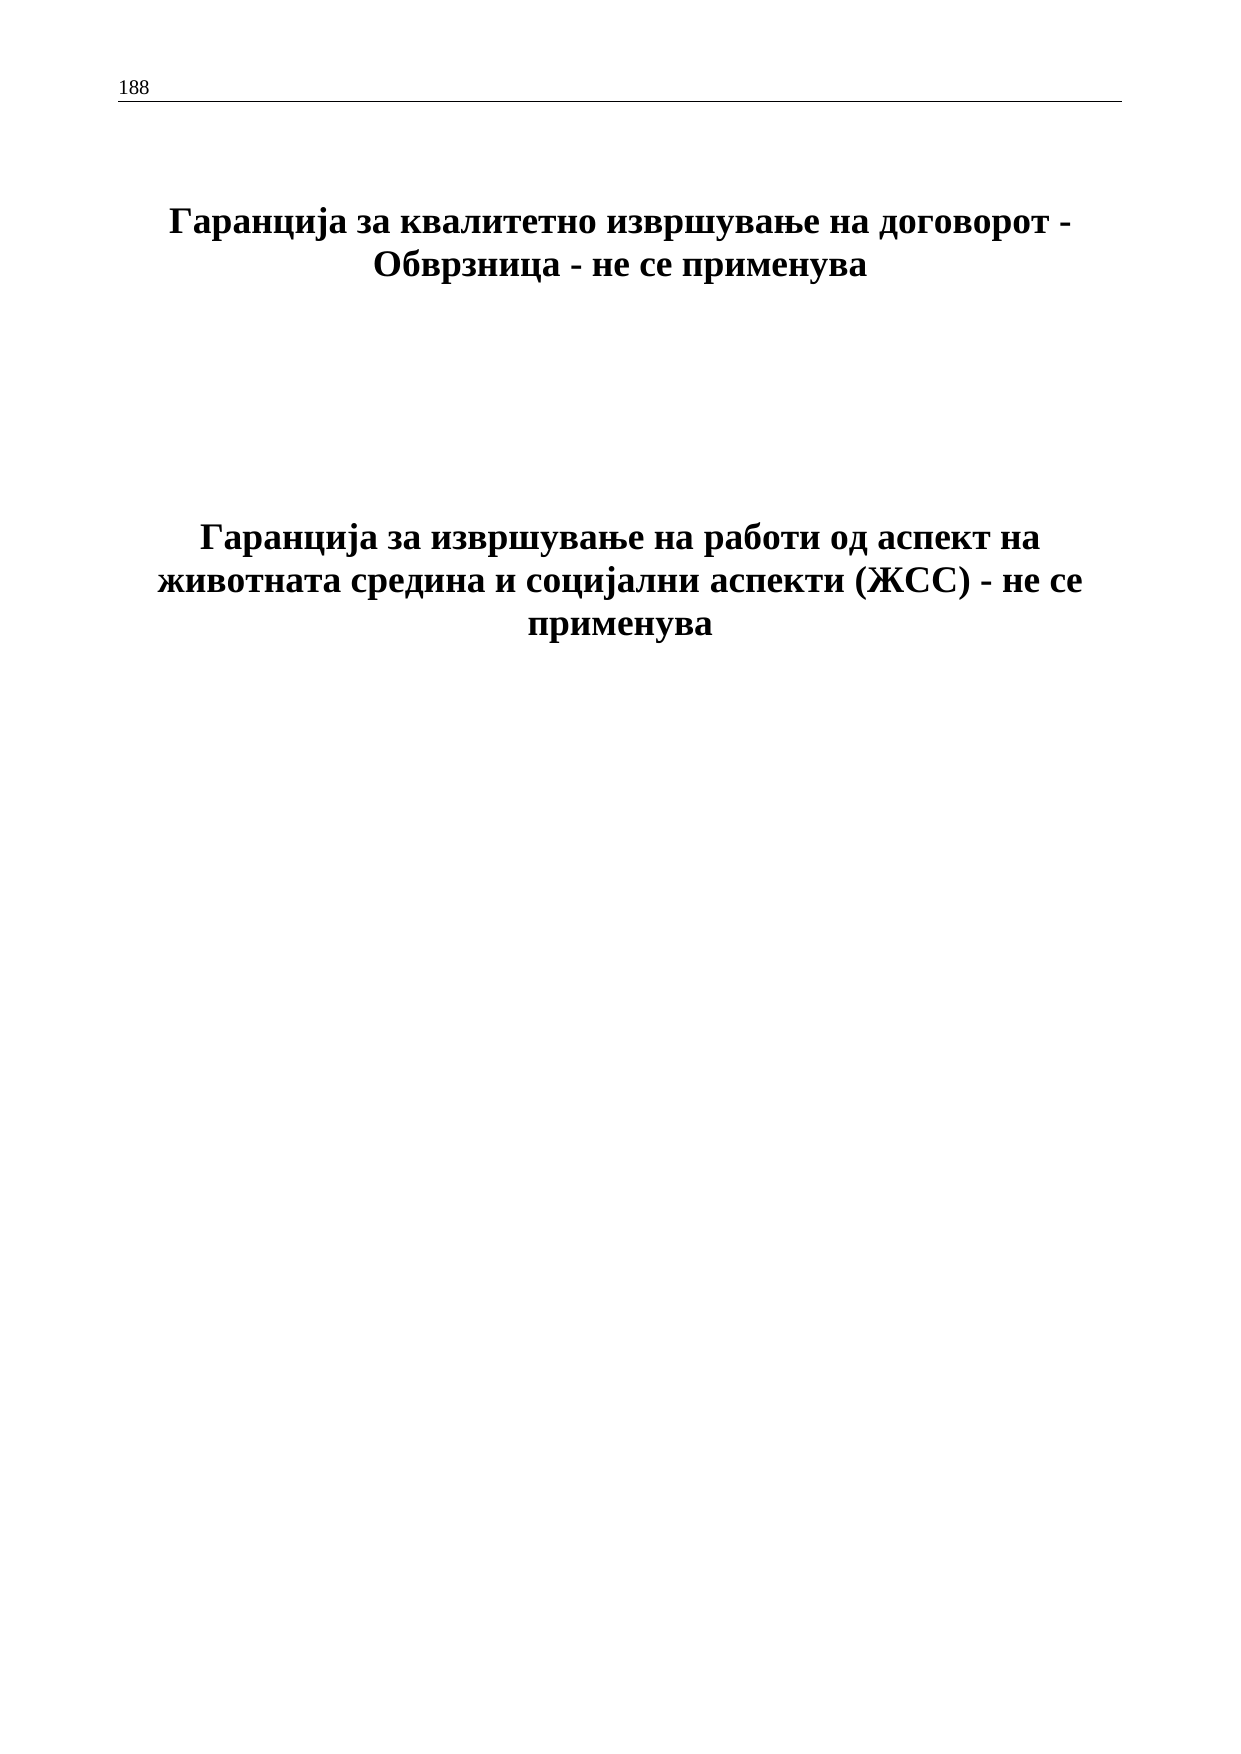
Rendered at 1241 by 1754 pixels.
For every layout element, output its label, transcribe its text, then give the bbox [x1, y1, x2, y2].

subtitle Гаранција за квалитетно извршување на договорот - Обврзница - не се применува [118, 199, 1122, 285]
subtitle Гаранција за извршување на работи од аспект на животната средина и социјални аспекти (ЖСС) - не се применува [118, 514, 1122, 644]
